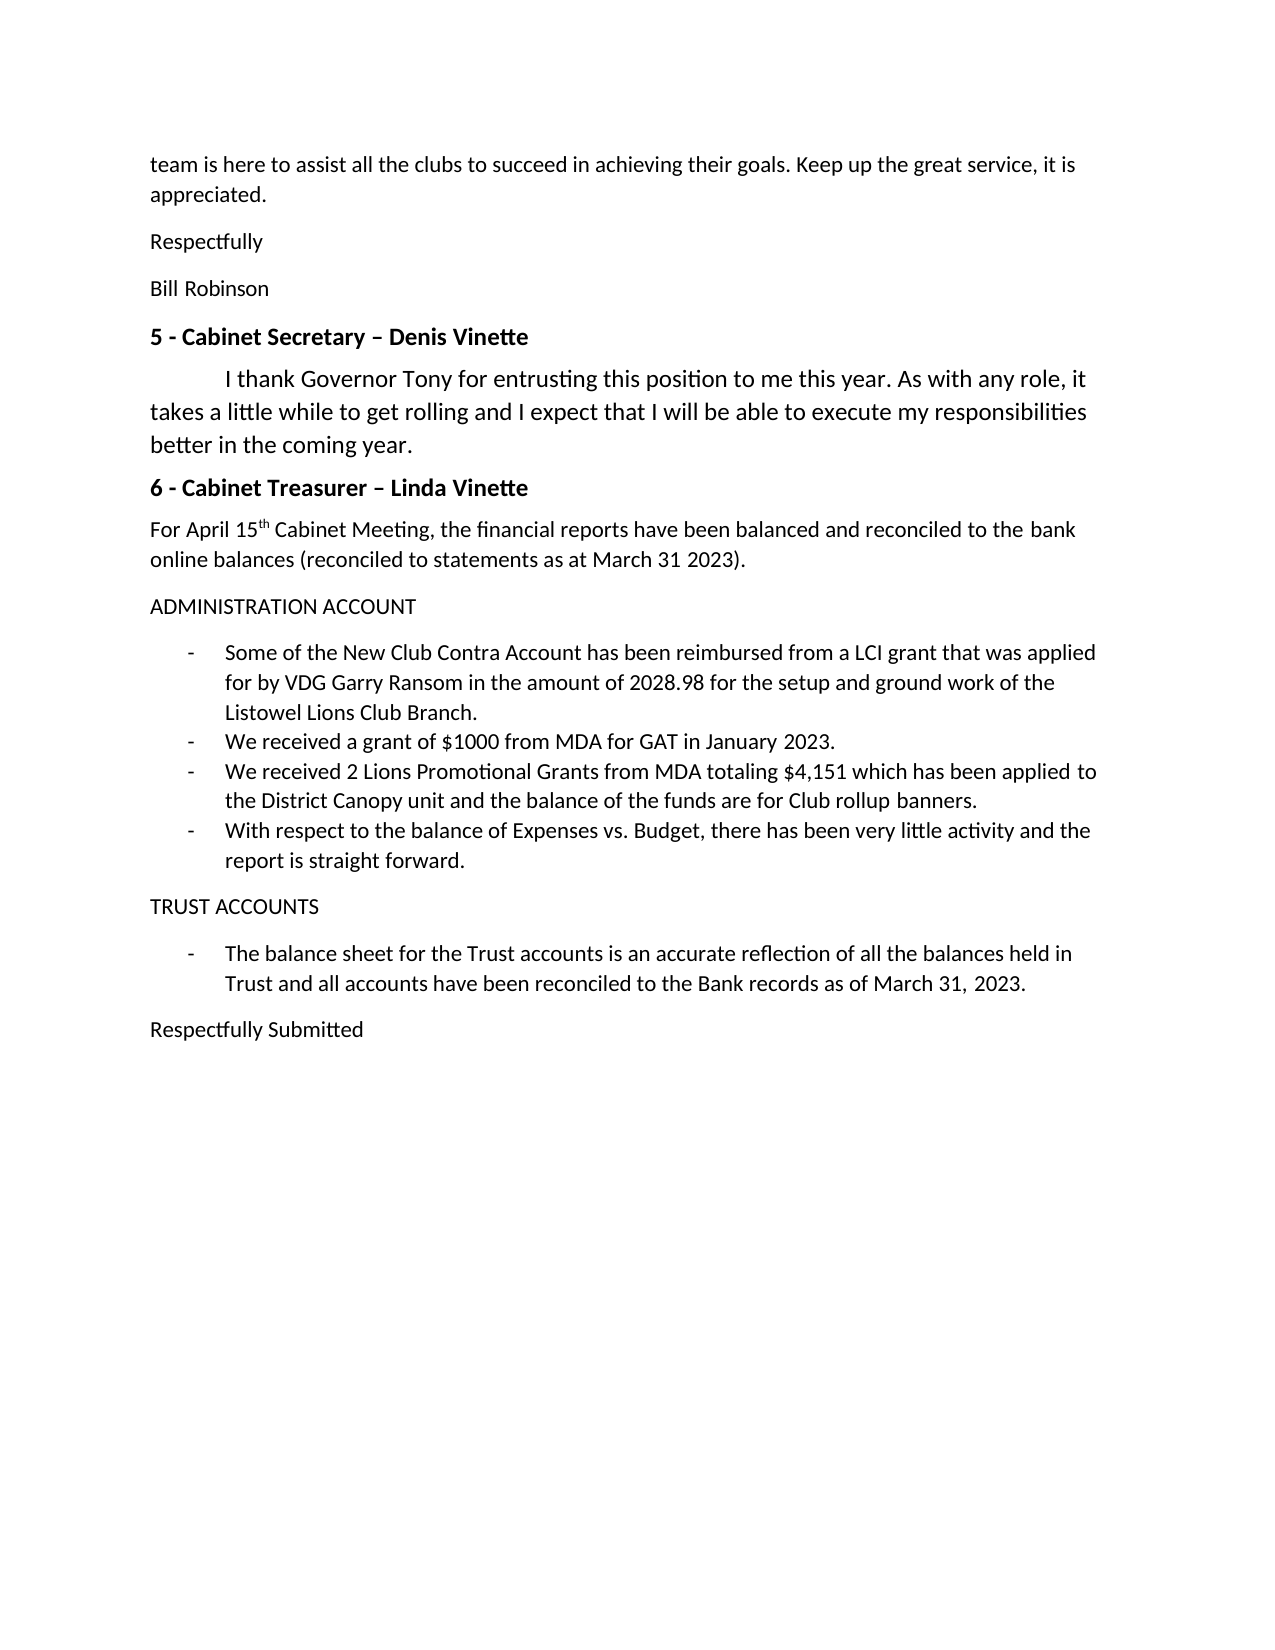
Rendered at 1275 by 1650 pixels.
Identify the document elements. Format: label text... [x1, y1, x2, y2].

text team is here to assist all the clubs to succeed in achieving their goals. Keep up the great service, it is appreciated. [150, 150, 1079, 208]
text Respectfully Submitted [150, 1015, 1246, 1043]
text For April 15th Cabinet Meeting, the financial reports have been balanced and reconciled to the bank online balances (reconciled to statements as at March 31 2023). [150, 515, 1076, 573]
list The balance sheet for the Trust accounts is an accurate reflection of all the balances held in Trust and all accounts have been reconciled to the Bank records as of March 31, 2023. [187, 939, 1074, 997]
list We received 2 Lions Promotional Grants from MDA totaling $4,151 which has been applied to the District Canopy unit and the balance of the funds are for Club rollup banners. [187, 757, 1097, 814]
text TRUST ACCOUNTS [150, 892, 1246, 920]
list With respect to the balance of Expenses vs. Budget, there has been very little activity and the report is straight forward. [187, 816, 1094, 874]
list We received a grant of $1000 from MDA for GAT in January 2023. [187, 728, 1246, 755]
text ADMINISTRATION ACCOUNT [150, 592, 1246, 620]
list Some of the New Club Contra Account has been reimbursed from a LCI grant that was applied for by VDG Garry Ransom in the amount of 2028.98 for the setup and ground work of the Listowel Lions Club Branch. [187, 638, 1098, 726]
subtitle - Cabinet Secretary – Denis Vinette [150, 321, 1246, 351]
subtitle I thank Governor Tony for entrusting this position to me this year. As with any role, it takes a little while to get rolling and I expect that I will be able to execute my responsibilities better in the coming year. [150, 364, 1088, 460]
list - Cabinet Treasurer – Linda Vinette [150, 472, 1246, 503]
text Respectfully Bill Robinson [150, 227, 290, 302]
